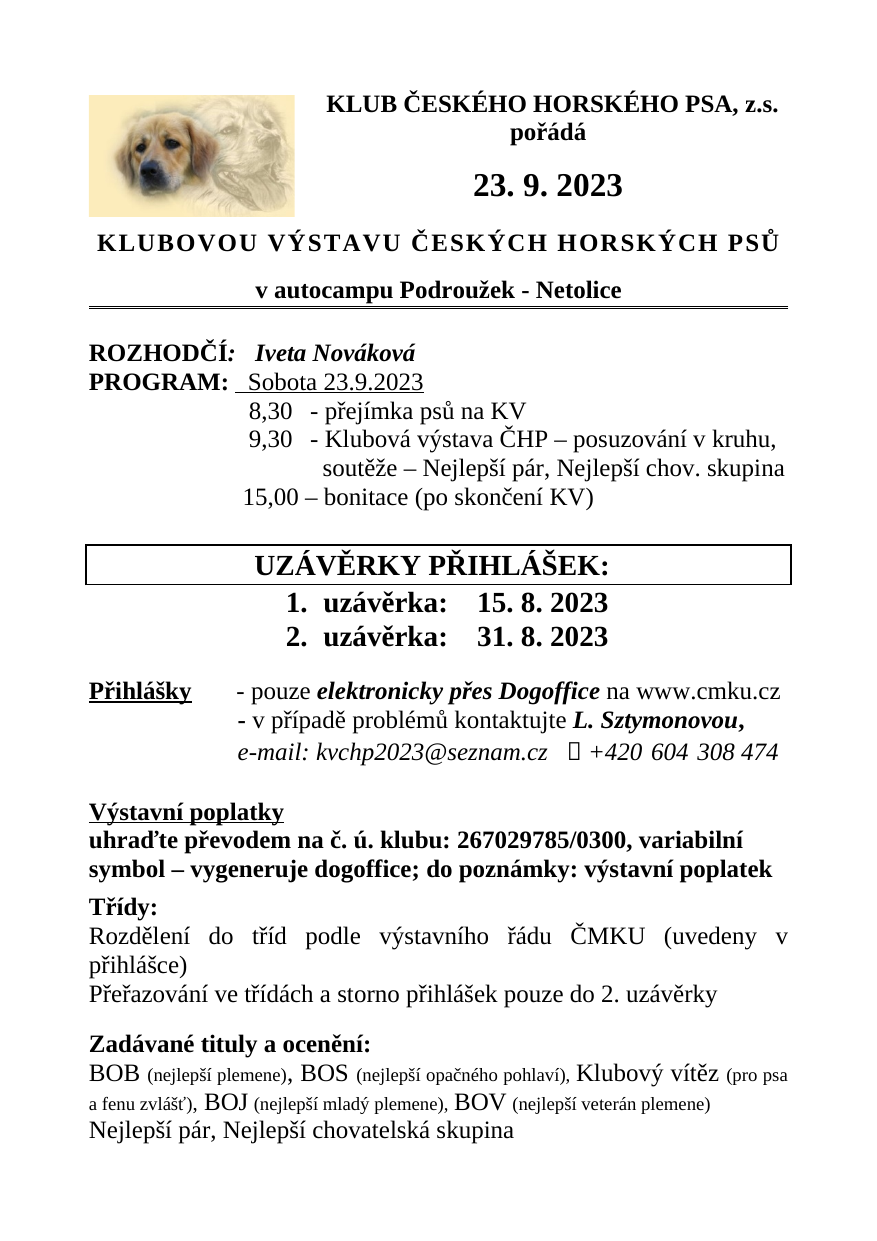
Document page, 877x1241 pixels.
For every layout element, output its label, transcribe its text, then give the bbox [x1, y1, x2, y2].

text 8,30 - přejímka psů na KV [89, 396, 788, 424]
text v autocampu Podroužek - Netolice [89, 276, 788, 306]
text soutěže – Nejlepší pár, Nejlepší chov. skupina [89, 453, 788, 482]
text uhraďte převodem na č. ú. klubu: 267029785/0300, variabilní symbol – vygeneruje dogoffice; do poznámky: výstavní poplatek [89, 825, 788, 883]
picture [88, 95, 295, 217]
text Nejlepší pár, Nejlepší chovatelská skupina [89, 1115, 788, 1144]
list uzávěrka: 15. 8. 2023 [286, 585, 788, 619]
text pořádá [295, 117, 788, 146]
text Přeřazování ve třídách a storno přihlášek pouze do 2. uzávěrky [89, 979, 788, 1007]
text UZÁVĚRKY PŘIHLÁŠEK: [87, 546, 790, 584]
text Přihlášky - pouze elektronicky přes Dogoffice na www.cmku.cz [89, 676, 788, 705]
text PROGRAM: Sobota 23.9.2023 [89, 367, 788, 396]
text BOB (nejlepší plemene), BOS (nejlepší opačného pohlaví), Klubový vítěz (pro psa a fenu zvlášť), BOJ (nejlepší mladý plemene), BOV (nejlepší veterán plemene) [89, 1058, 788, 1115]
text Výstavní poplatky [89, 797, 788, 825]
text Rozdělení do tříd podle výstavního řádu ČMKU (uvedeny v přihlášce) [89, 921, 788, 979]
text ROZHODČÍ: Iveta Nováková [89, 338, 788, 367]
text Třídy: [89, 892, 788, 921]
text Klub Českého horského psa, z.s. [89, 89, 788, 117]
text - v případě problémů kontaktujte L. Sztymonovou, e-mail: kvchp2023@seznam.cz  +420 604 308 474 [237, 705, 788, 768]
text KLUBOVOU VÝSTAVU ČESKÝCH HORSKÝCH PSŮ [89, 228, 788, 256]
text Zadávané tituly a ocenění: [89, 1029, 788, 1058]
text 23. 9. 2023 [295, 165, 788, 204]
text 15,00 – bonitace (po skončení KV) [89, 482, 788, 511]
list uzávěrka: 31. 8. 2023 [286, 619, 788, 652]
text 9,30 - Klubová výstava ČHP – posuzování v kruhu, [89, 424, 788, 453]
